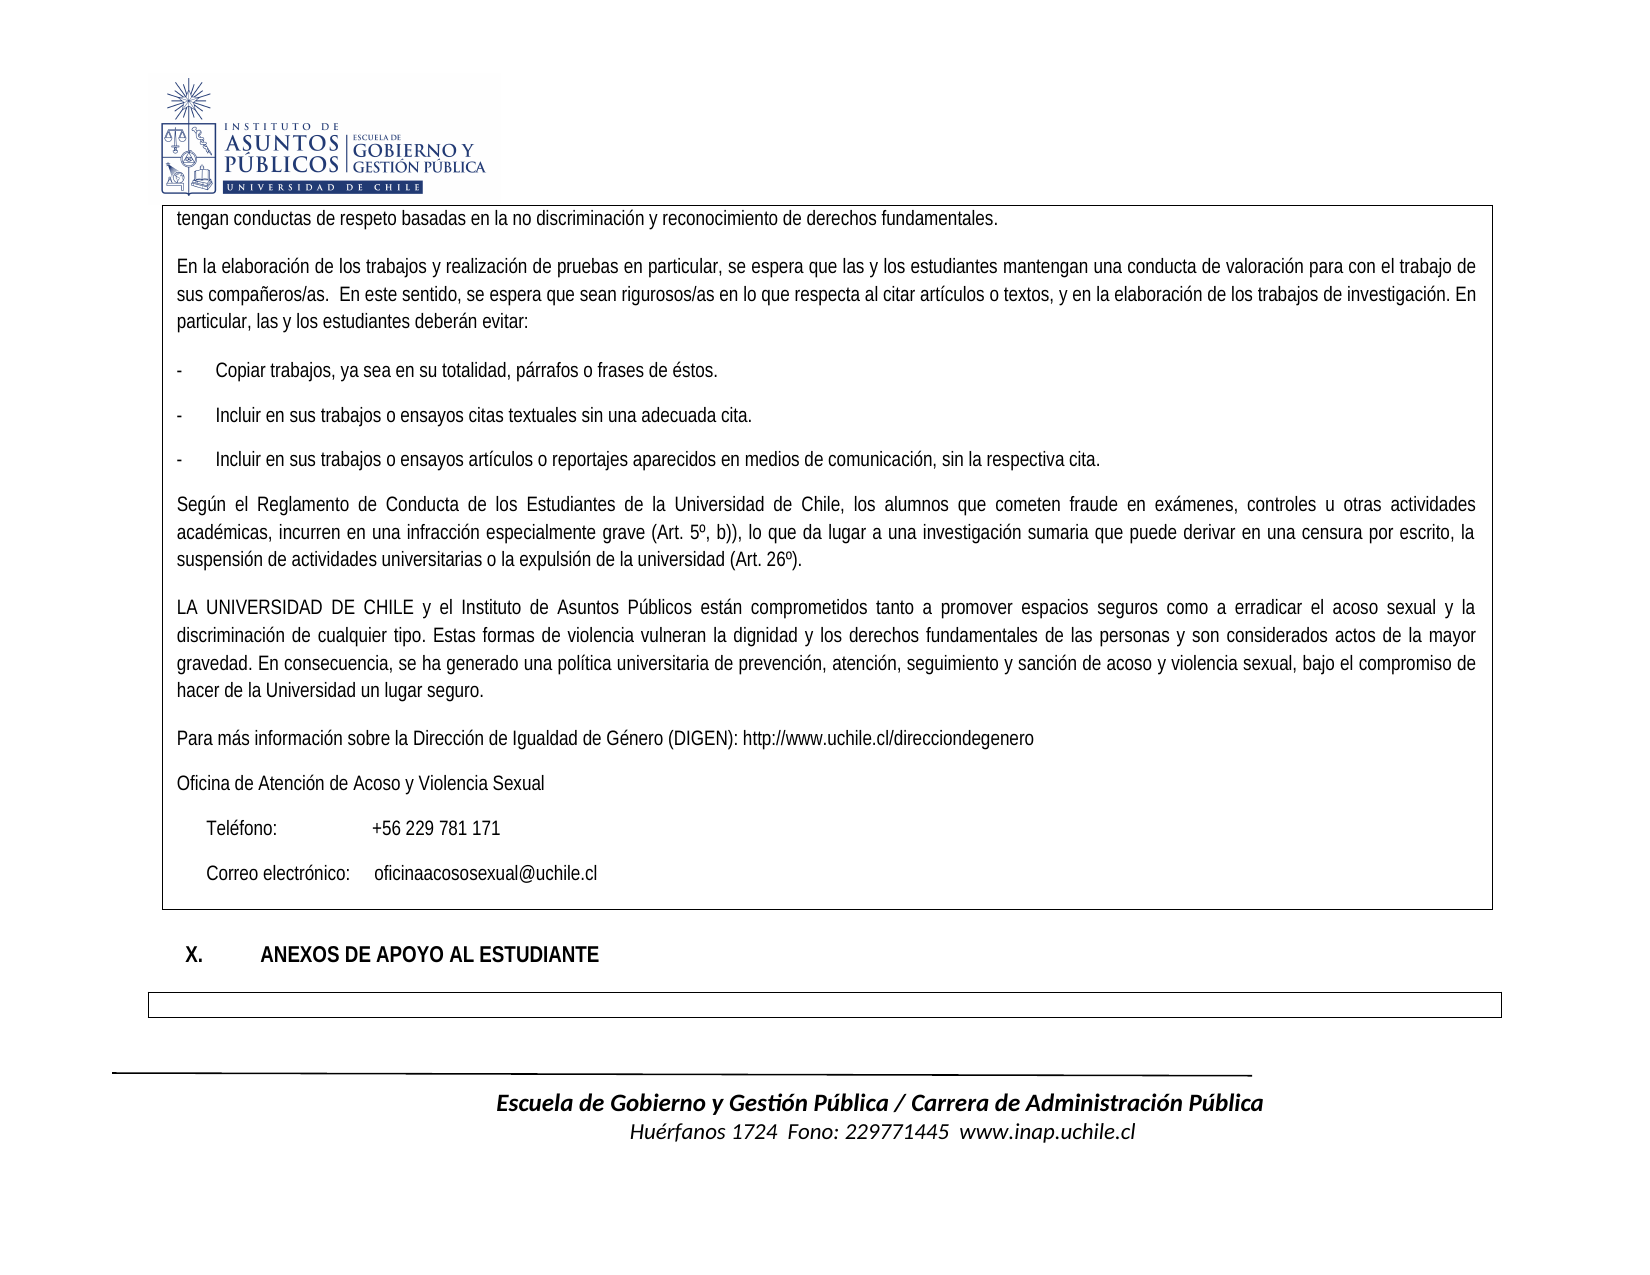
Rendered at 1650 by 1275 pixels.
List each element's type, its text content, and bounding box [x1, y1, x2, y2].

picture [147, 73, 501, 205]
list ANEXOS DE APOYO AL ESTUDIANTE [185, 941, 1502, 967]
table_header [149, 993, 1501, 1017]
